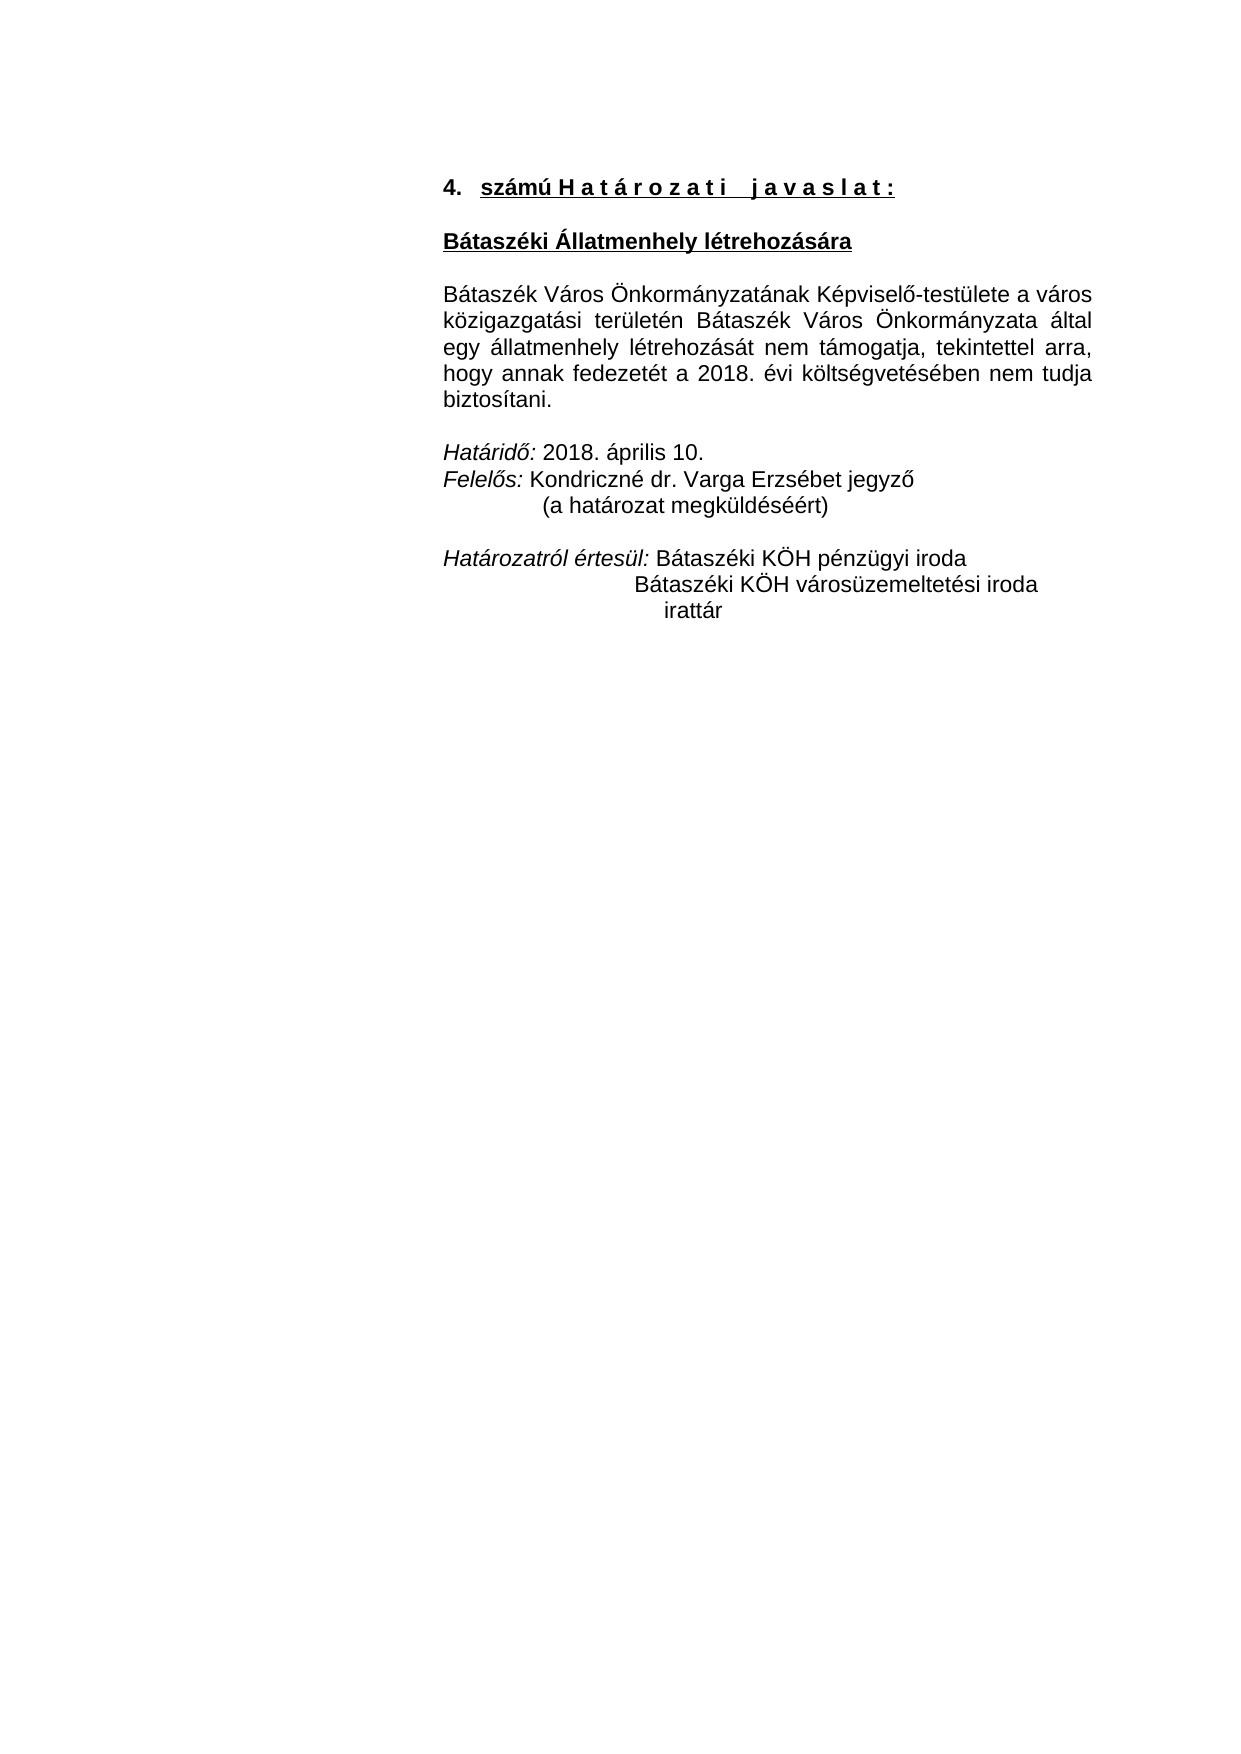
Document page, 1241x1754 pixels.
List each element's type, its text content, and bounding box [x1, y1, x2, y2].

text (a határozat megküldéséért) [443, 492, 1093, 518]
text Határozatról értesül: Bátaszéki KÖH pénzügyi iroda [443, 544, 1093, 571]
text Bátaszék Város Önkormányzatának Képviselő-testülete a város közigazgatási területén Bátaszék Város Önkormányzata által egy állatmenhely létrehozását nem támogatja, tekintettel arra, hogy annak fedezetét a 2018. évi költségvetésében nem tudja biztosítani. [443, 281, 1093, 413]
list számú H a t á r o z a t i j a v a s l a t : [443, 174, 1093, 200]
text Bátaszéki KÖH városüzemeltetési iroda [443, 571, 1093, 597]
text Bátaszéki Állatmenhely létrehozására [443, 228, 1093, 255]
text Határidő: 2018. április 10. [443, 439, 1093, 466]
text Felelős: Kondriczné dr. Varga Erzsébet jegyző [443, 466, 1093, 492]
text irattár [443, 597, 1093, 624]
